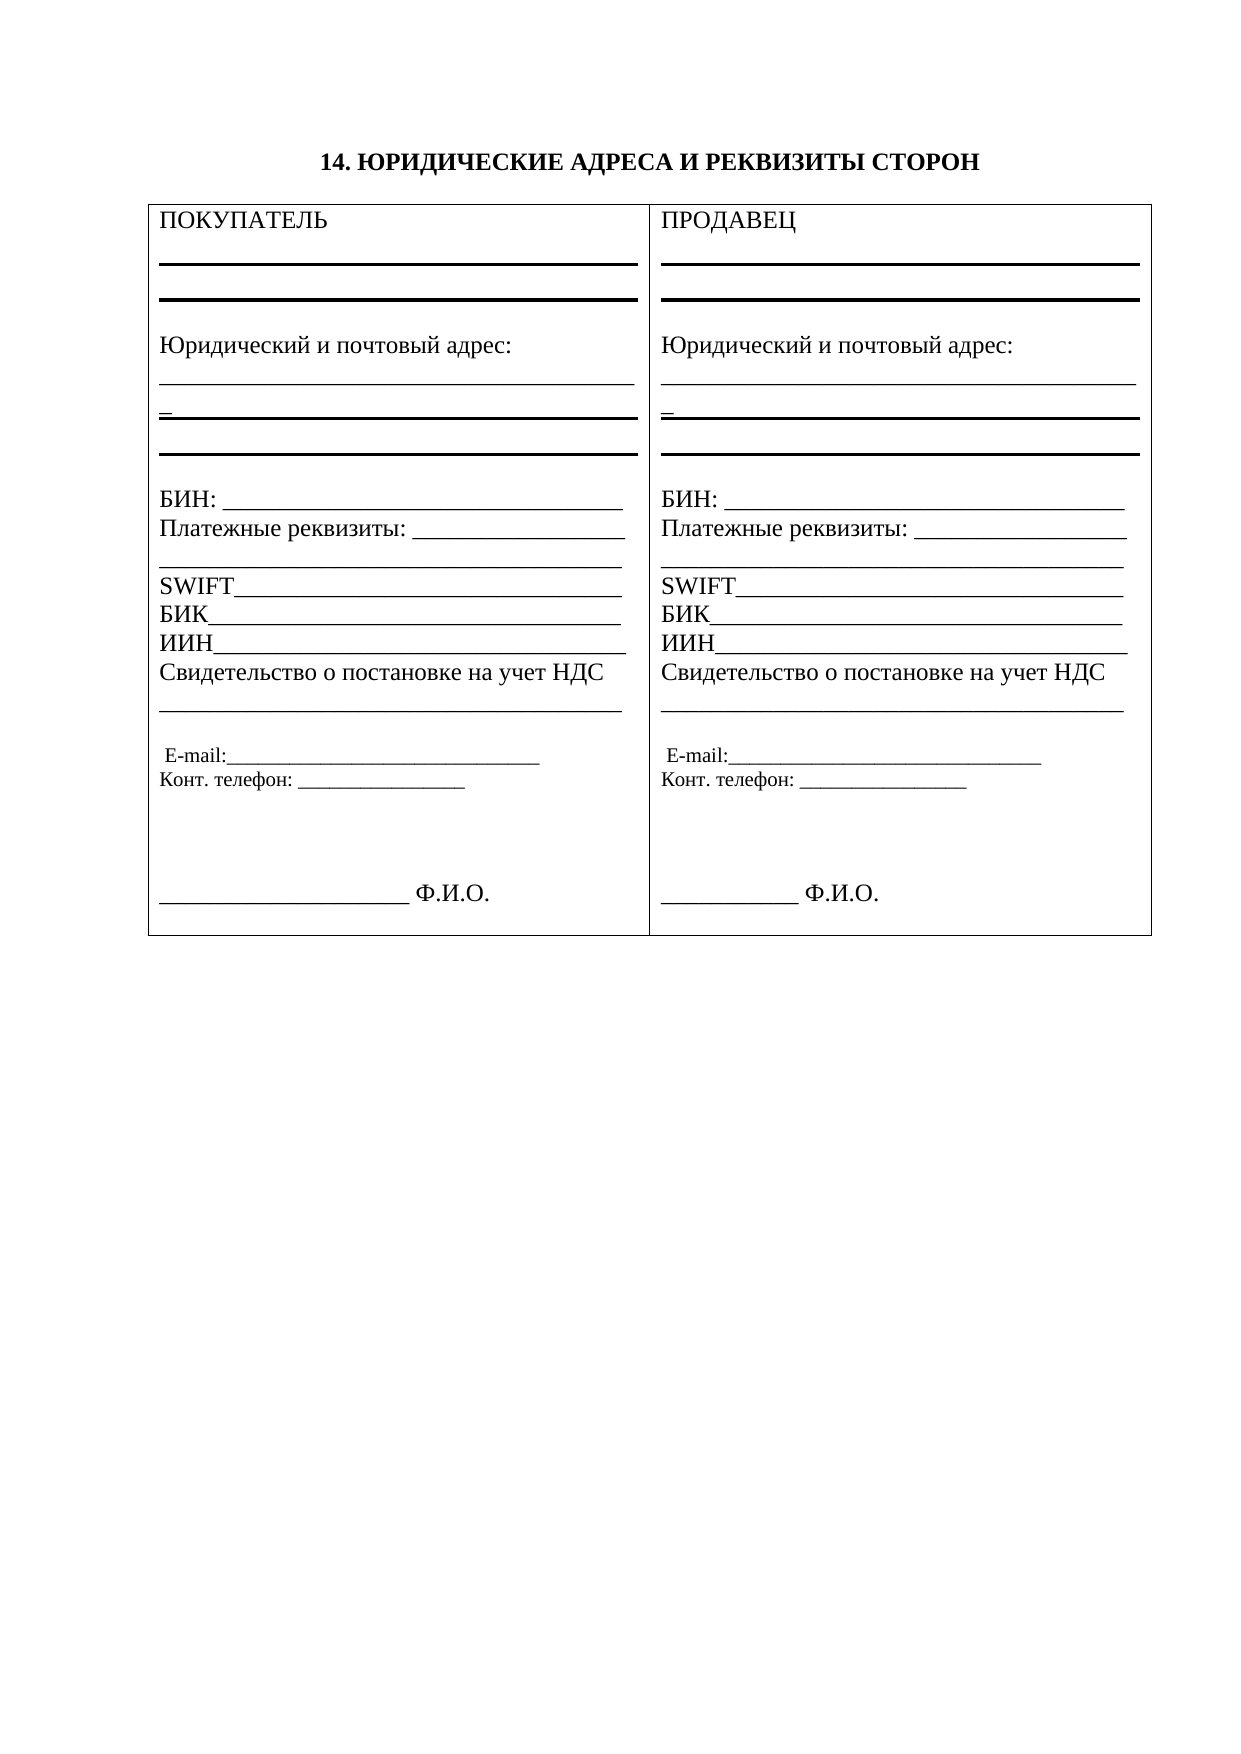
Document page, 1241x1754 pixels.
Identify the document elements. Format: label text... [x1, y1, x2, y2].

text 14. ЮРИДИЧЕСКИЕ АДРЕСА И РЕКВИЗИТЫ СТОРОН [148, 147, 1152, 176]
table_header ПОКУПАТЕЛЬ Юридический и почтовый адрес: _______________________________________ БИН: ________________________________ Платежные реквизиты: _________________ _____________________________________ SWIFT_______________________________ БИК_________________________________ ИИН_________________________________ Свидетельство о постановке на учет НДС _____________________________________ E-mail:______________________________ Конт. телефон: ________________ ____________________ Ф.И.О. [149, 205, 649, 935]
table_header ПРОДАВЕЦ Юридический и почтовый адрес: _______________________________________ БИН: ________________________________ Платежные реквизиты: _________________ _____________________________________ SWIFT_______________________________ БИК_________________________________ ИИН_________________________________ Свидетельство о постановке на учет НДС _____________________________________ E-mail:______________________________ Конт. телефон: ________________ ___________ Ф.И.О. [650, 205, 1151, 935]
